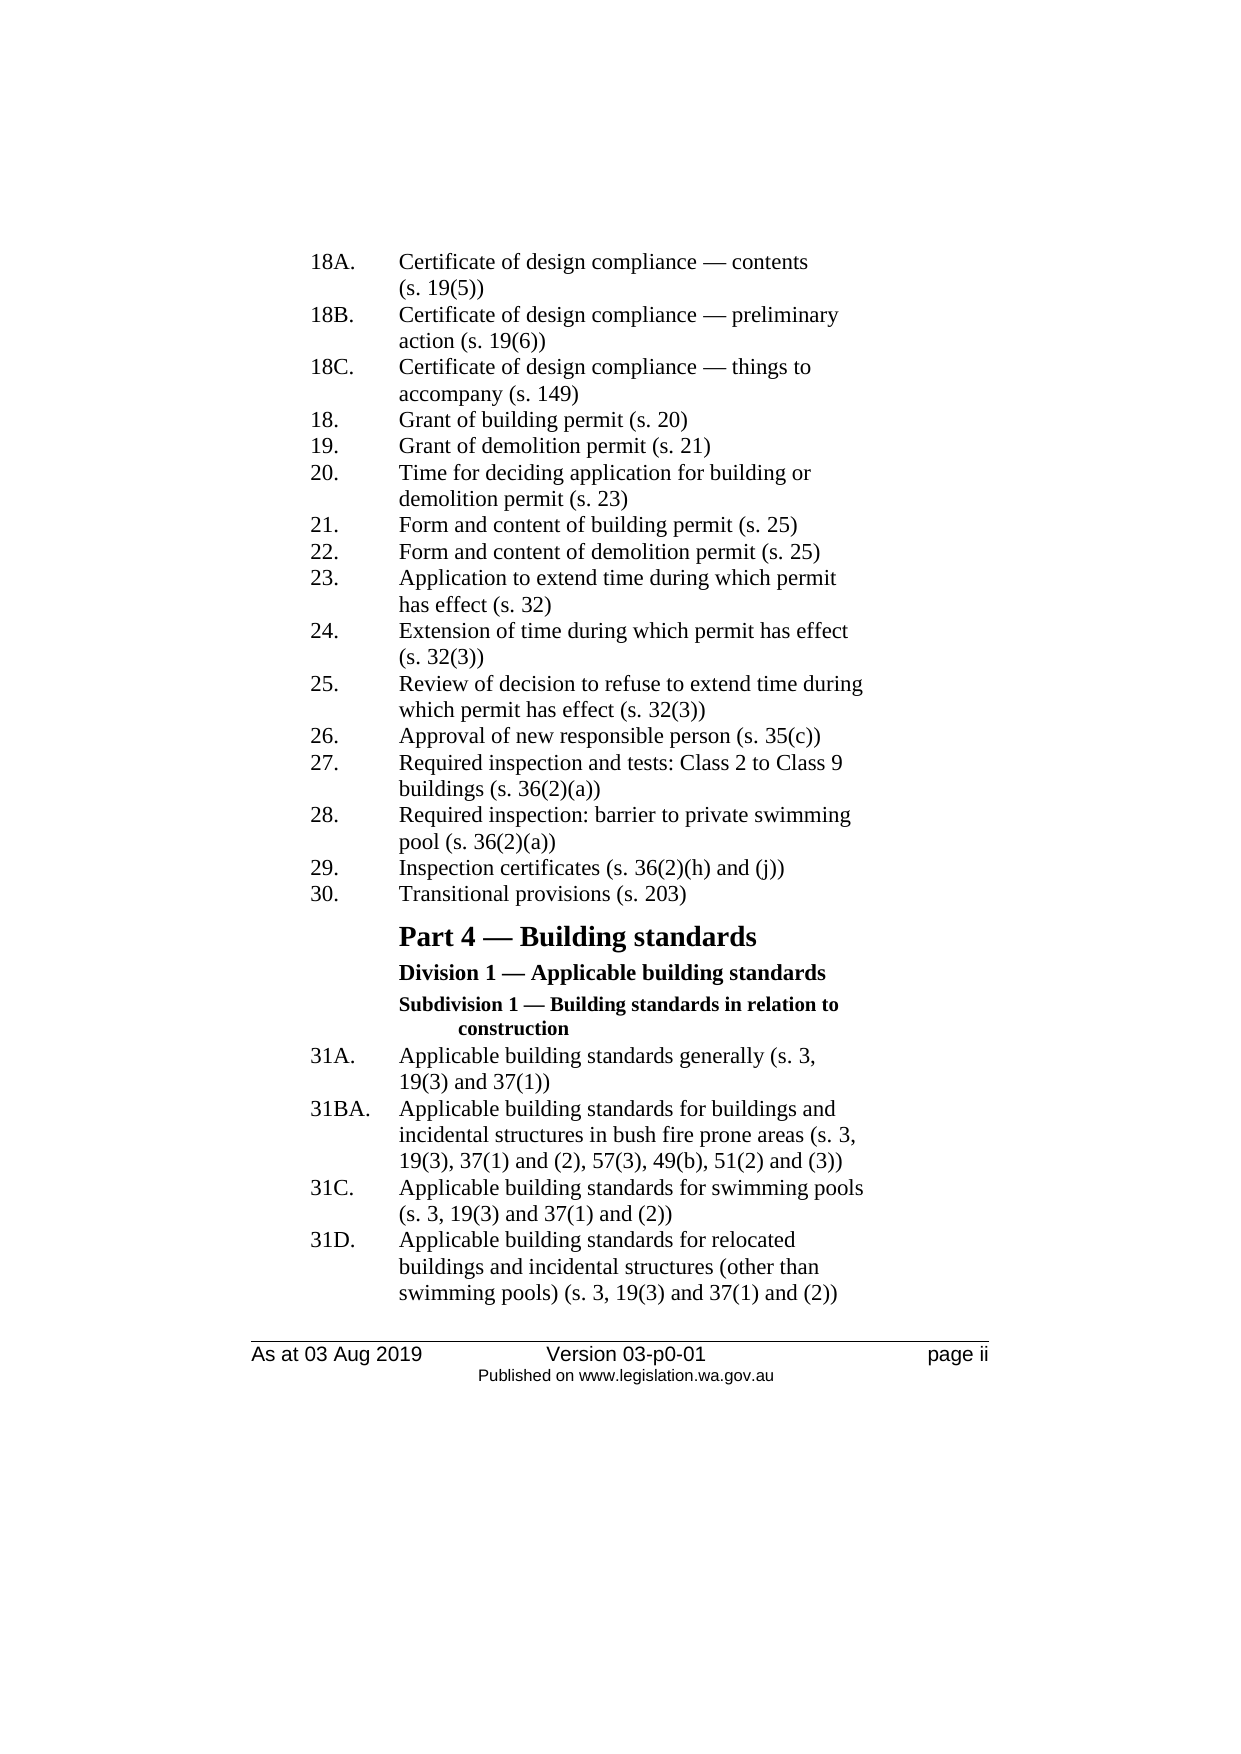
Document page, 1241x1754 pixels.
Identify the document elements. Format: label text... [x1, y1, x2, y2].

text 25. Review of decision to refuse to extend time during which permit has effect (s. 32(3)) 25 [310, 670, 871, 722]
text 23. Application to extend time during which permit has effect (s. 32) 24 [310, 564, 871, 617]
text 19. Grant of demolition permit (s. 21) 21 [310, 432, 871, 459]
text 30. Transitional provisions (s. 203) 28 [310, 881, 871, 907]
text 18B. Certificate of design compliance — preliminary action (s. 19(6)) 18 [310, 301, 871, 353]
text 24. Extension of time during which permit has effect (s. 32(3)) 25 [310, 617, 871, 670]
text 22. Form and content of demolition permit (s. 25) 23 [310, 538, 871, 564]
text Subdivision 1 — Building standards in relation to construction [399, 992, 871, 1040]
text 31C. Applicable building standards for swimming pools (s. 3, 19(3) and 37(1) and (2)) 32 [310, 1174, 871, 1226]
text 18A. Certificate of design compliance — contents (s. 19(5)) 16 [310, 248, 871, 301]
text Part 4 — Building standards [399, 919, 871, 953]
text 27. Required inspection and tests: Class 2 to Class 9 buildings (s. 36(2)(a)) 27 [310, 749, 871, 801]
text Division 1 — Applicable building standards [399, 959, 871, 986]
text 26. Approval of new responsible person (s. 35(c)) 26 [310, 722, 871, 749]
text 31A. Applicable building standards generally (s. 3, 19(3) and 37(1)) 29 [310, 1042, 871, 1095]
text 29. Inspection certificates (s. 36(2)(h) and (j)) 27 [310, 854, 871, 881]
text 18C. Certificate of design compliance — things to accompany (s. 149) 19 [310, 353, 871, 406]
text 31D. Applicable building standards for relocated buildings and incidental structures (other than swimming pools) (s. 3, 19(3) and 37(1) and (2)) 34 [310, 1226, 871, 1306]
text 18. Grant of building permit (s. 20) 20 [310, 406, 871, 432]
text 28. Required inspection: barrier to private swimming pool (s. 36(2)(a)) 27 [310, 801, 871, 854]
text 31BA. Applicable building standards for buildings and incidental structures in bush fire prone areas (s. 3, 19(3), 37(1) and (2), 57(3), 49(b), 51(2) and (3)) 30 [310, 1095, 871, 1174]
text 21. Form and content of building permit (s. 25) 23 [310, 512, 871, 538]
text 20. Time for deciding application for building or demolition permit (s. 23) 22 [310, 459, 871, 512]
